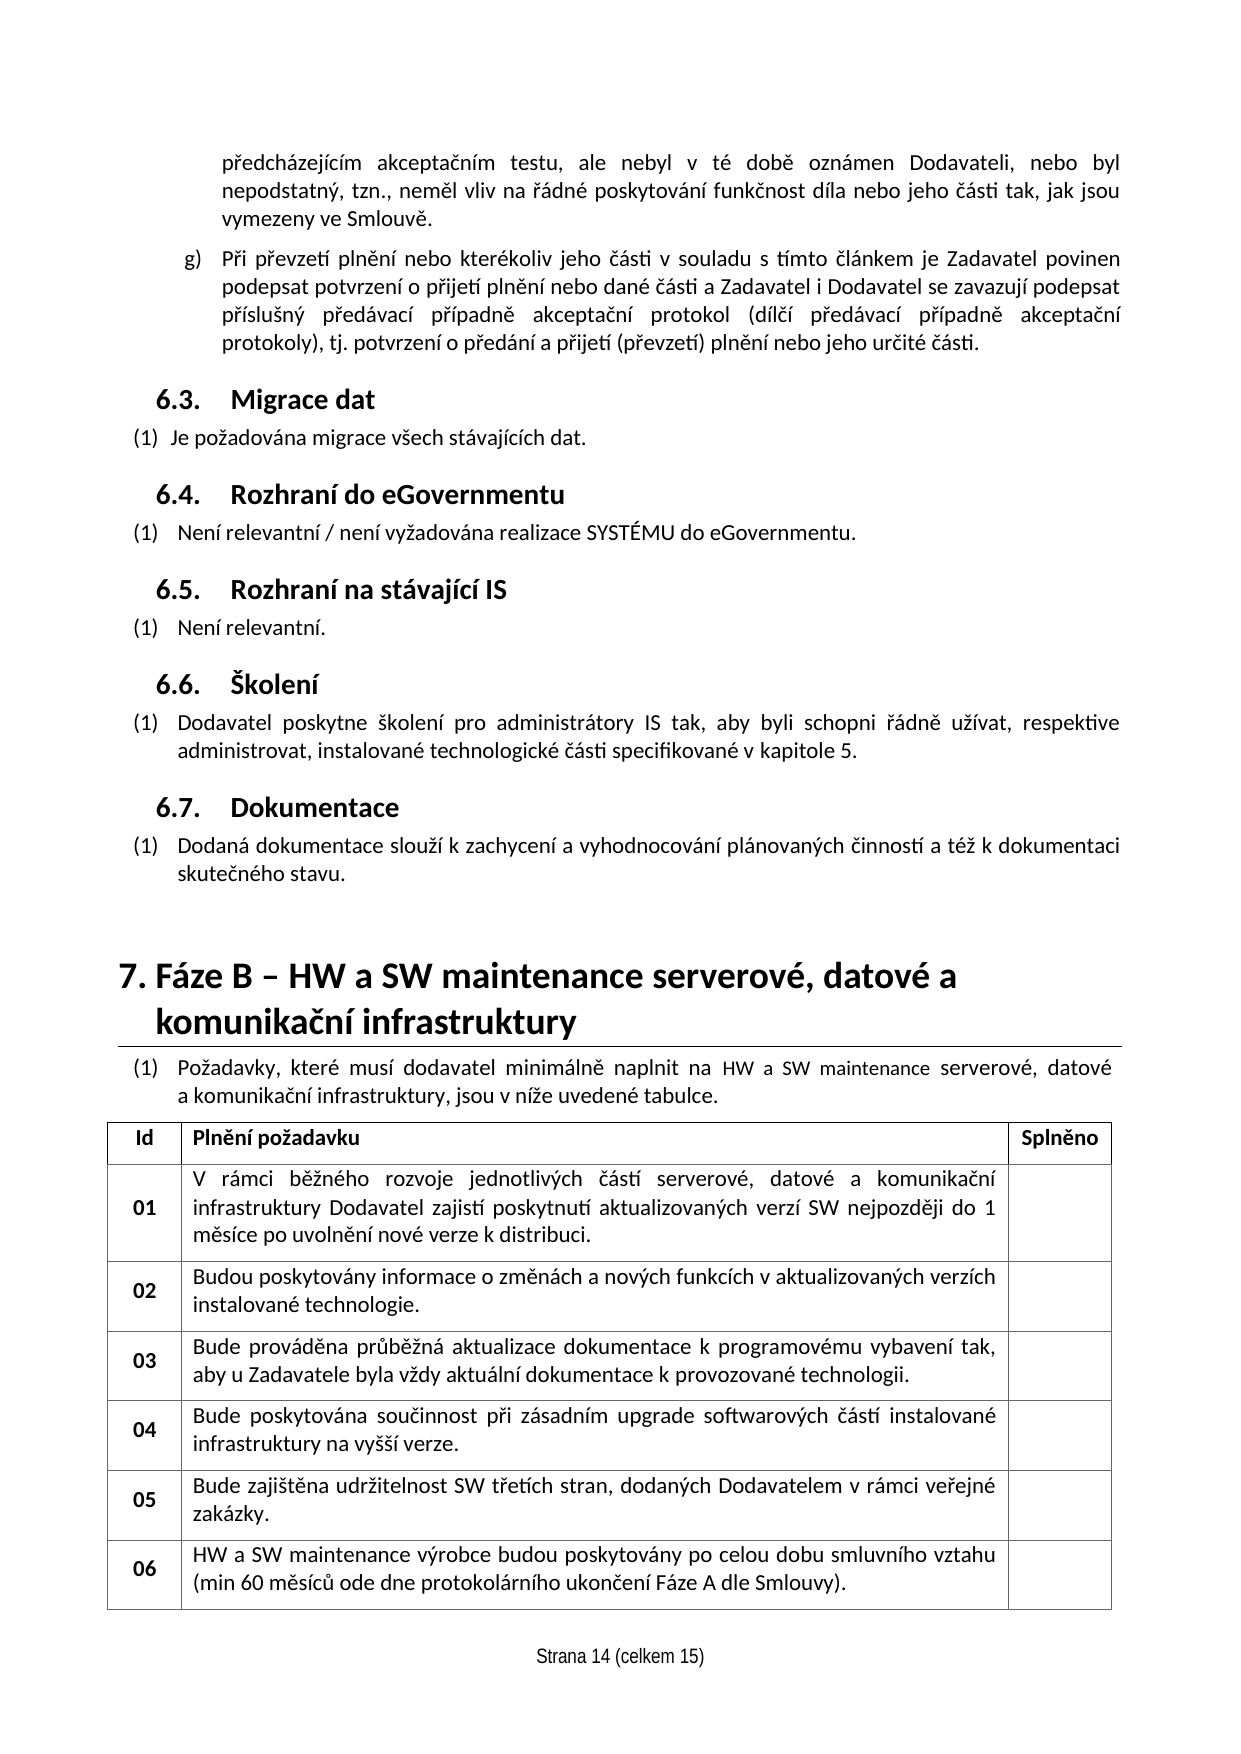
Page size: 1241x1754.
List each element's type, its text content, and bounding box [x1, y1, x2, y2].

table_cell 05 [108, 1471, 181, 1539]
subtitle Dokumentace [156, 789, 1122, 824]
subtitle Rozhraní na stávající IS [156, 571, 1122, 607]
table_cell [1009, 1332, 1111, 1400]
list Dodaná dokumentace slouží k zachycení a vyhodnocování plánovaných činností a též k dokumentaci skutečného stavu. [133, 831, 1122, 887]
table_cell Bude poskytována součinnost při zásadním upgrade softwarových částí instalované infrastruktury na vyšší verze. [182, 1401, 1008, 1470]
list Požadavky, které musí dodavatel minimálně naplnit na HW a SW maintenance serverové, datové a komunikační infrastruktury, jsou v níže uvedené tabulce. [133, 1053, 1122, 1109]
table_cell Budou poskytovány informace o změnách a nových funkcích v aktualizovaných verzích instalované technologie. [182, 1262, 1008, 1331]
table_cell 03 [108, 1332, 181, 1400]
list Je požadována migrace všech stávajících dat. [133, 423, 1122, 451]
table_header Plnění požadavku [182, 1123, 1008, 1163]
table_header Splněno [1009, 1123, 1111, 1163]
table_cell Bude prováděna průběžná aktualizace dokumentace k programovému vybavení tak, aby u Zadavatele byla vždy aktuální dokumentace k provozované technologii. [182, 1332, 1008, 1400]
table_header Id [108, 1123, 181, 1163]
table_cell 02 [108, 1262, 181, 1331]
table_cell Bude zajištěna udržitelnost SW třetích stran, dodaných Dodavatelem v rámci veřejné zakázky. [182, 1471, 1008, 1539]
table_cell [1009, 1262, 1111, 1331]
table_cell 06 [108, 1541, 181, 1609]
subtitle Rozhraní do eGovernmentu [156, 476, 1122, 512]
list Není relevantní / není vyžadována realizace SYSTÉMU do eGovernmentu. [133, 518, 1122, 546]
table_cell [1009, 1471, 1111, 1539]
table_cell 04 [108, 1401, 181, 1470]
table_cell [1009, 1165, 1111, 1261]
table_cell 01 [108, 1165, 181, 1261]
subtitle Fáze B – HW a SW maintenance serverové, datové a komunikační infrastruktury [118, 952, 1122, 1046]
list Dodavatel poskytne školení pro administrátory IS tak, aby byli schopni řádně užívat, respektive administrovat, instalované technologické části specifikované v kapitole 5. [133, 708, 1122, 764]
subtitle Školení [156, 666, 1122, 702]
table_cell HW a SW maintenance výrobce budou poskytovány po celou dobu smluvního vztahu (min 60 měsíců ode dne protokolárního ukončení Fáze A dle Smlouvy). [182, 1541, 1008, 1609]
table_cell [1009, 1401, 1111, 1470]
list Není relevantní. [133, 613, 1122, 641]
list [184, 148, 1122, 232]
table_cell [1009, 1541, 1111, 1609]
list Při převzetí plnění nebo kterékoliv jeho části v souladu s tímto článkem je Zadavatel povinen podepsat potvrzení o přijetí plnění nebo dané části a Zadavatel i Dodavatel se zavazují podepsat příslušný předávací případně akceptační protokol (dílčí předávací případně akceptační protokoly), tj. potvrzení o předání a přijetí (převzetí) plnění nebo jeho určité části. [184, 244, 1122, 356]
table_cell V rámci běžného rozvoje jednotlivých částí serverové, datové a komunikační infrastruktury Dodavatel zajistí poskytnutí aktualizovaných verzí SW nejpozději do 1 měsíce po uvolnění nové verze k distribuci. [182, 1165, 1008, 1261]
subtitle Migrace dat [156, 381, 1122, 417]
